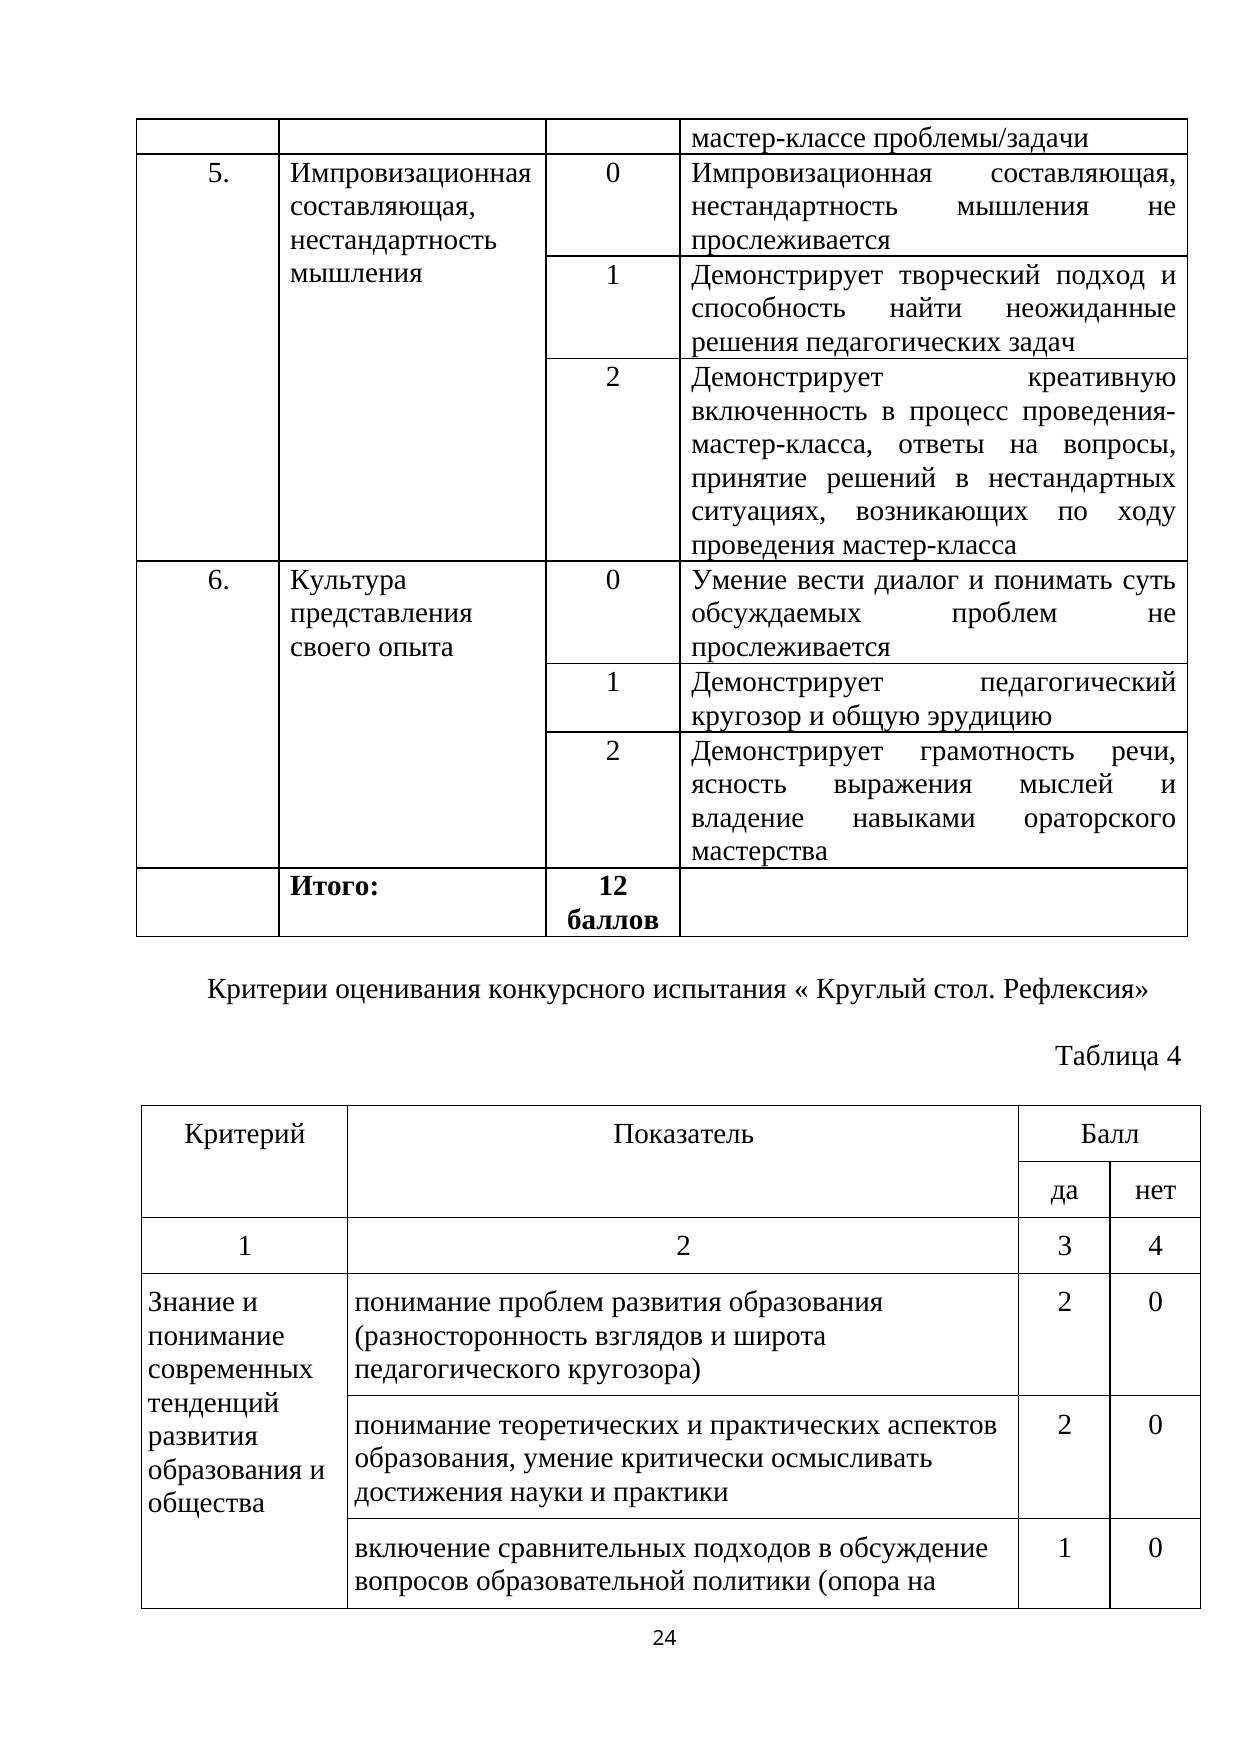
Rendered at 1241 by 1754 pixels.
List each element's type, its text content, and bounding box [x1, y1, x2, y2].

table_cell 2 [348, 1218, 1018, 1272]
table_cell 0 [1111, 1274, 1200, 1395]
table_cell 3 [547, 120, 679, 153]
table_cell 0 [547, 562, 679, 663]
text Критерии оценивания конкурсного испытания « Круглый стол. Рефлексия» [148, 971, 1181, 1004]
table_cell Импровизационная составляющая, нестандартность мышления [280, 155, 545, 560]
table_cell Знание и понимание современных тенденций развития образования и общества [142, 1274, 347, 1608]
table_cell нет [1111, 1162, 1200, 1217]
table_cell Демонстрирует креативную включенность в процесс проведения-мастер-класса, ответы на вопросы, принятие решений в нестандартных ситуациях, возникающих по ходу проведения мастер-класса [681, 359, 1187, 560]
table_cell понимание теоретических и практических аспектов образования, умение критически осмысливать достижения науки и практики [348, 1396, 1018, 1518]
table_cell [137, 869, 278, 936]
table_cell 3 [1019, 1218, 1109, 1272]
table_cell 12 баллов [547, 869, 679, 936]
table_cell Итого: [280, 869, 545, 936]
table_cell 0 [547, 155, 679, 255]
table_cell 1 [547, 664, 679, 731]
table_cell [348, 1519, 1018, 1608]
table_cell 1 [1019, 1519, 1109, 1608]
table_cell 2 [547, 733, 679, 867]
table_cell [681, 120, 1187, 153]
table_cell 0 [1111, 1519, 1200, 1608]
table_cell Демонстрирует педагогический кругозор и общую эрудицию [681, 664, 1187, 731]
table_cell Импровизационная составляющая, нестандартность мышления не прослеживается [681, 155, 1187, 255]
table_cell 2 [1019, 1396, 1109, 1518]
table_cell 0 [1111, 1396, 1200, 1518]
table_cell [137, 562, 278, 867]
table_cell 2 [1019, 1274, 1109, 1395]
table_cell 1 [547, 257, 679, 358]
table_header Балл [1019, 1106, 1200, 1161]
table_cell 1 [142, 1218, 347, 1272]
table_cell Культура представления своего опыта [280, 562, 545, 867]
table_cell Умение вести диалог и понимать суть обсуждаемых проблем не прослеживается [681, 562, 1187, 663]
table_cell Демонстрирует творческий подход и способность найти неожиданные решения педагогических задач [681, 257, 1187, 358]
table_cell 2 [547, 359, 679, 560]
table_cell понимание проблем развития образования (разносторонность взглядов и широта педагогического кругозора) [348, 1274, 1018, 1395]
table_cell Демонстрирует грамотность речи, ясность выражения мыслей и владение навыками ораторского мастерства [681, 733, 1187, 867]
table_header Критерий [142, 1106, 347, 1217]
table_cell да [1019, 1162, 1109, 1217]
table_cell 4 [1111, 1218, 1200, 1272]
text Таблица 4 [148, 1038, 1181, 1071]
table_header Показатель [348, 1106, 1018, 1217]
table_cell [137, 155, 278, 560]
table_cell [681, 869, 1187, 936]
